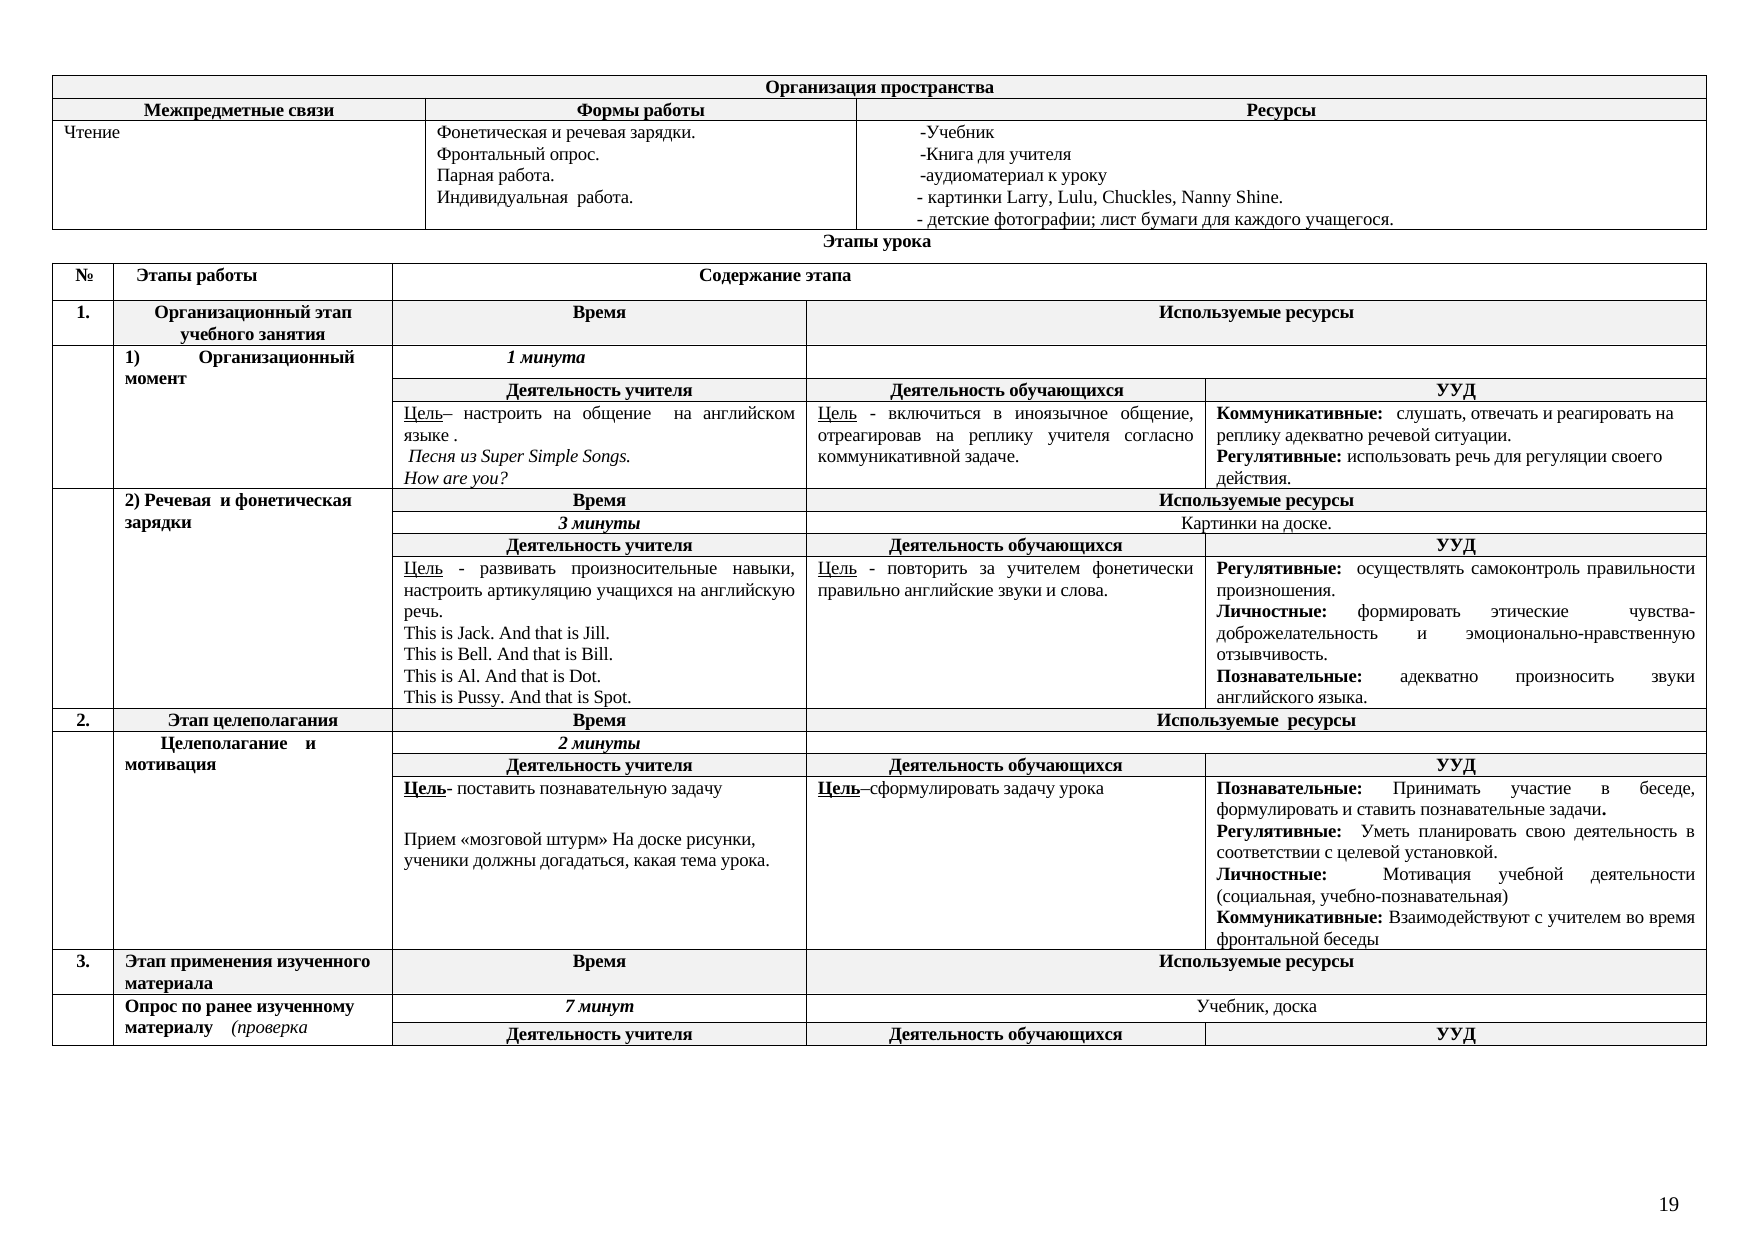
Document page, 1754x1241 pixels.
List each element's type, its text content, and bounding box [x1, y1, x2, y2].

table_cell Этап применения изученного материала [114, 950, 392, 993]
table_cell Цель - развивать произносительные навыки, настроить артикуляцию учащихся на английскую речь. This is Jack. And that is Jill. This is Bell. And that is Bill. This is Al. And that is Dot. This is Pussy. And that is Spot. [393, 557, 806, 708]
table_cell Цель–сформулировать задачу урока [807, 777, 1205, 949]
table_cell Организационный этап учебного занятия [114, 301, 392, 344]
table_cell УУД [1206, 1023, 1706, 1045]
table_header Содержание этапа [393, 264, 1706, 300]
table_cell 2. [53, 709, 113, 731]
table_cell 2 минуты [393, 732, 806, 753]
table_cell Организация пространства [53, 76, 1706, 98]
table_cell Используемые ресурсы [807, 709, 1706, 731]
table_cell Используемые ресурсы [807, 489, 1706, 511]
table_cell [807, 732, 1706, 753]
table_cell 1. [53, 301, 113, 344]
table_cell Деятельность учителя [393, 754, 806, 776]
table_cell [807, 346, 1706, 378]
table_cell Коммуникативные: слушать, отвечать и реагировать на реплику адекватно речевой ситуации. Регулятивные: использовать речь для регуляции своего действия. [1206, 402, 1706, 488]
table_cell -Учебник -Книга для учителя -аудиоматериал к уроку - картинки Larry, Lulu, Chuckles, Nanny Shine. - детские фотографии; лист бумаги для каждого учащегося. [857, 121, 1706, 229]
table_cell Цель - повторить за учителем фонетически правильно английские звуки и слова. [807, 557, 1205, 708]
table_cell [53, 346, 113, 488]
table_cell Опрос по ранее изученному материалу (проверка домашнего задания) [114, 995, 392, 1045]
table_cell Деятельность обучающихся [807, 1023, 1205, 1045]
table_cell Познавательные: Принимать участие в беседе, формулировать и ставить познавательные задачи. Регулятивные: Уметь планировать свою деятельность в соответствии с целевой установкой. Личностные: Мотивация учебной деятельности (социальная, учебно-познавательная) Коммуникативные: Взаимодействуют с учителем во время фронтальной беседы [1206, 777, 1706, 949]
table_cell 3 минуты [393, 512, 806, 533]
table_cell Деятельность учителя [393, 534, 806, 556]
table_cell Цель - включиться в иноязычное общение, отреагировав на реплику учителя согласно коммуникативной задаче. [807, 402, 1205, 488]
table_cell Деятельность обучающихся [807, 534, 1205, 556]
table_cell Этап целеполагания [114, 709, 392, 731]
table_cell [53, 489, 113, 708]
table_cell Деятельность обучающихся [807, 379, 1205, 401]
table_cell Целеполагание и мотивация [114, 732, 392, 949]
table_cell Время [393, 709, 806, 731]
table_cell Чтение [53, 121, 425, 229]
text Этапы урока [75, 230, 1679, 252]
table_cell УУД [1206, 379, 1706, 401]
table_cell Время [393, 950, 806, 993]
table_cell Деятельность учителя [393, 1023, 806, 1045]
table_cell Используемые ресурсы [807, 950, 1706, 993]
table_cell 7 минут [393, 995, 806, 1022]
table_cell Время [393, 301, 806, 344]
table_cell 3. [53, 950, 113, 993]
table_cell Межпредметные связи [53, 99, 425, 120]
table_cell Деятельность учителя [393, 379, 806, 401]
table_cell Время [393, 489, 806, 511]
table_cell Учебник, доска [807, 995, 1706, 1022]
table_cell Фонетическая и речевая зарядки. Фронтальный опрос. Парная работа. Индивидуальная работа. [426, 121, 856, 229]
table_cell Деятельность обучающихся [807, 754, 1205, 776]
table_cell Цель- поставить познавательную задачу Прием «мозговой штурм» На доске рисунки, ученики должны догадаться, какая тема урока. [393, 777, 806, 949]
table_header Этапы работы [114, 264, 392, 300]
table_cell Картинки на доске. [807, 512, 1706, 533]
table_cell УУД [1206, 754, 1706, 776]
table_cell [53, 995, 113, 1045]
table_cell [53, 732, 113, 949]
table_cell Ресурсы [857, 99, 1706, 120]
table_cell 1 минута [393, 346, 806, 378]
table_cell УУД [1206, 534, 1706, 556]
table_cell Используемые ресурсы [807, 301, 1706, 344]
table_cell 2) Речевая и фонетическая зарядки [114, 489, 392, 708]
table_cell Цель– настроить на общение на английском языке . Песня из Super Simple Songs. How are you? [393, 402, 806, 488]
table_header № [53, 264, 113, 300]
table_cell Формы работы [426, 99, 856, 120]
table_cell Организационный момент [114, 346, 392, 488]
table_cell Регулятивные: осуществлять самоконтроль правильности произношения. Личностные: формировать этические чувства-доброжелательность и эмоционально-нравственную отзывчивость. Познавательные: адекватно произносить звуки английского языка. [1206, 557, 1706, 708]
